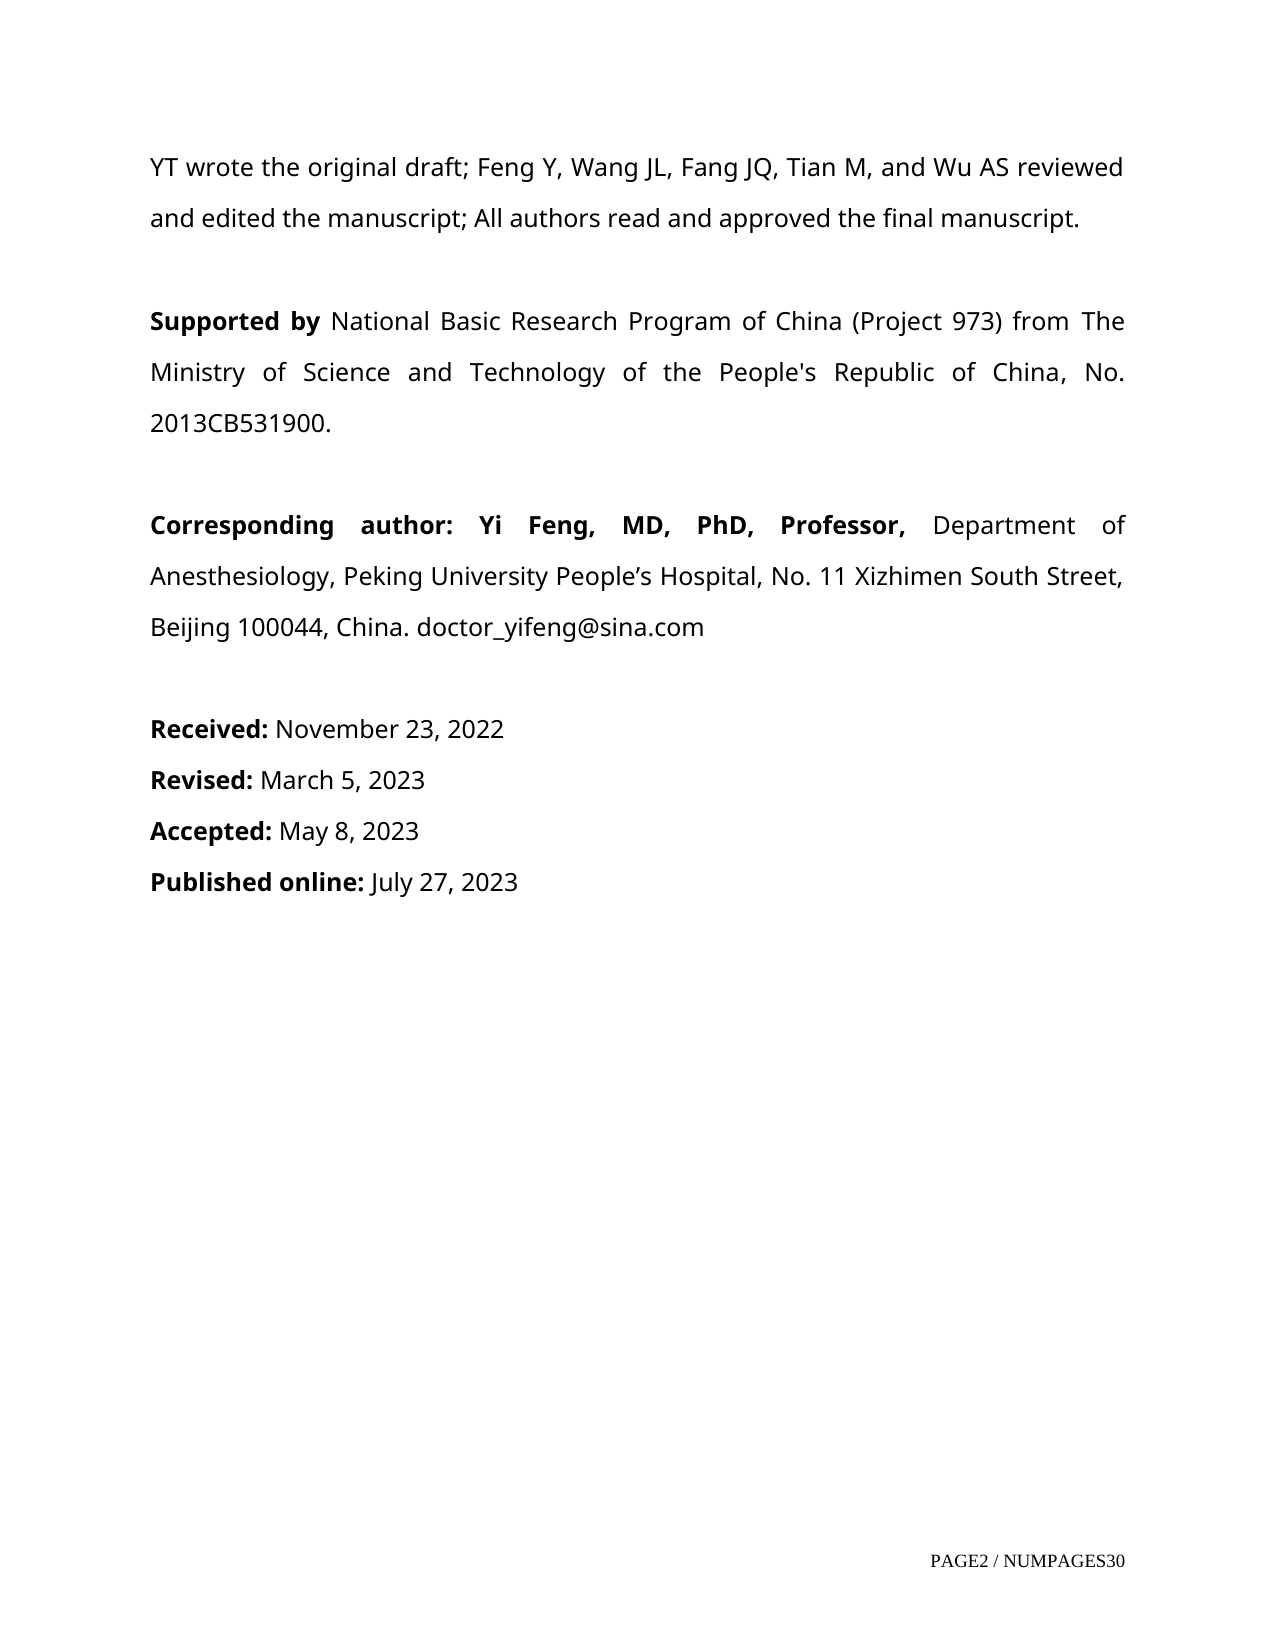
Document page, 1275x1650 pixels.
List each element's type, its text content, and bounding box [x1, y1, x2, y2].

text Accepted: May 8, 2023 [150, 813, 1125, 848]
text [150, 150, 1125, 235]
text Received: November 23, 2022 [150, 711, 1125, 746]
text Supported by National Basic Research Program of China (Project 973) from The Ministry of Science and Technology of the People's Republic of China, No. 2013CB531900. [150, 303, 1125, 439]
text Corresponding author: Yi Feng, MD, PhD, Professor, Department of Anesthesiology, Peking University People’s Hospital, No. 11 Xizhimen South Street, Beijing 100044, China. doctor_yifeng@sina.com [150, 507, 1125, 643]
text Revised: March 5, 2023 [150, 762, 1125, 797]
text Published online: July 27, 2023 [150, 864, 1125, 899]
